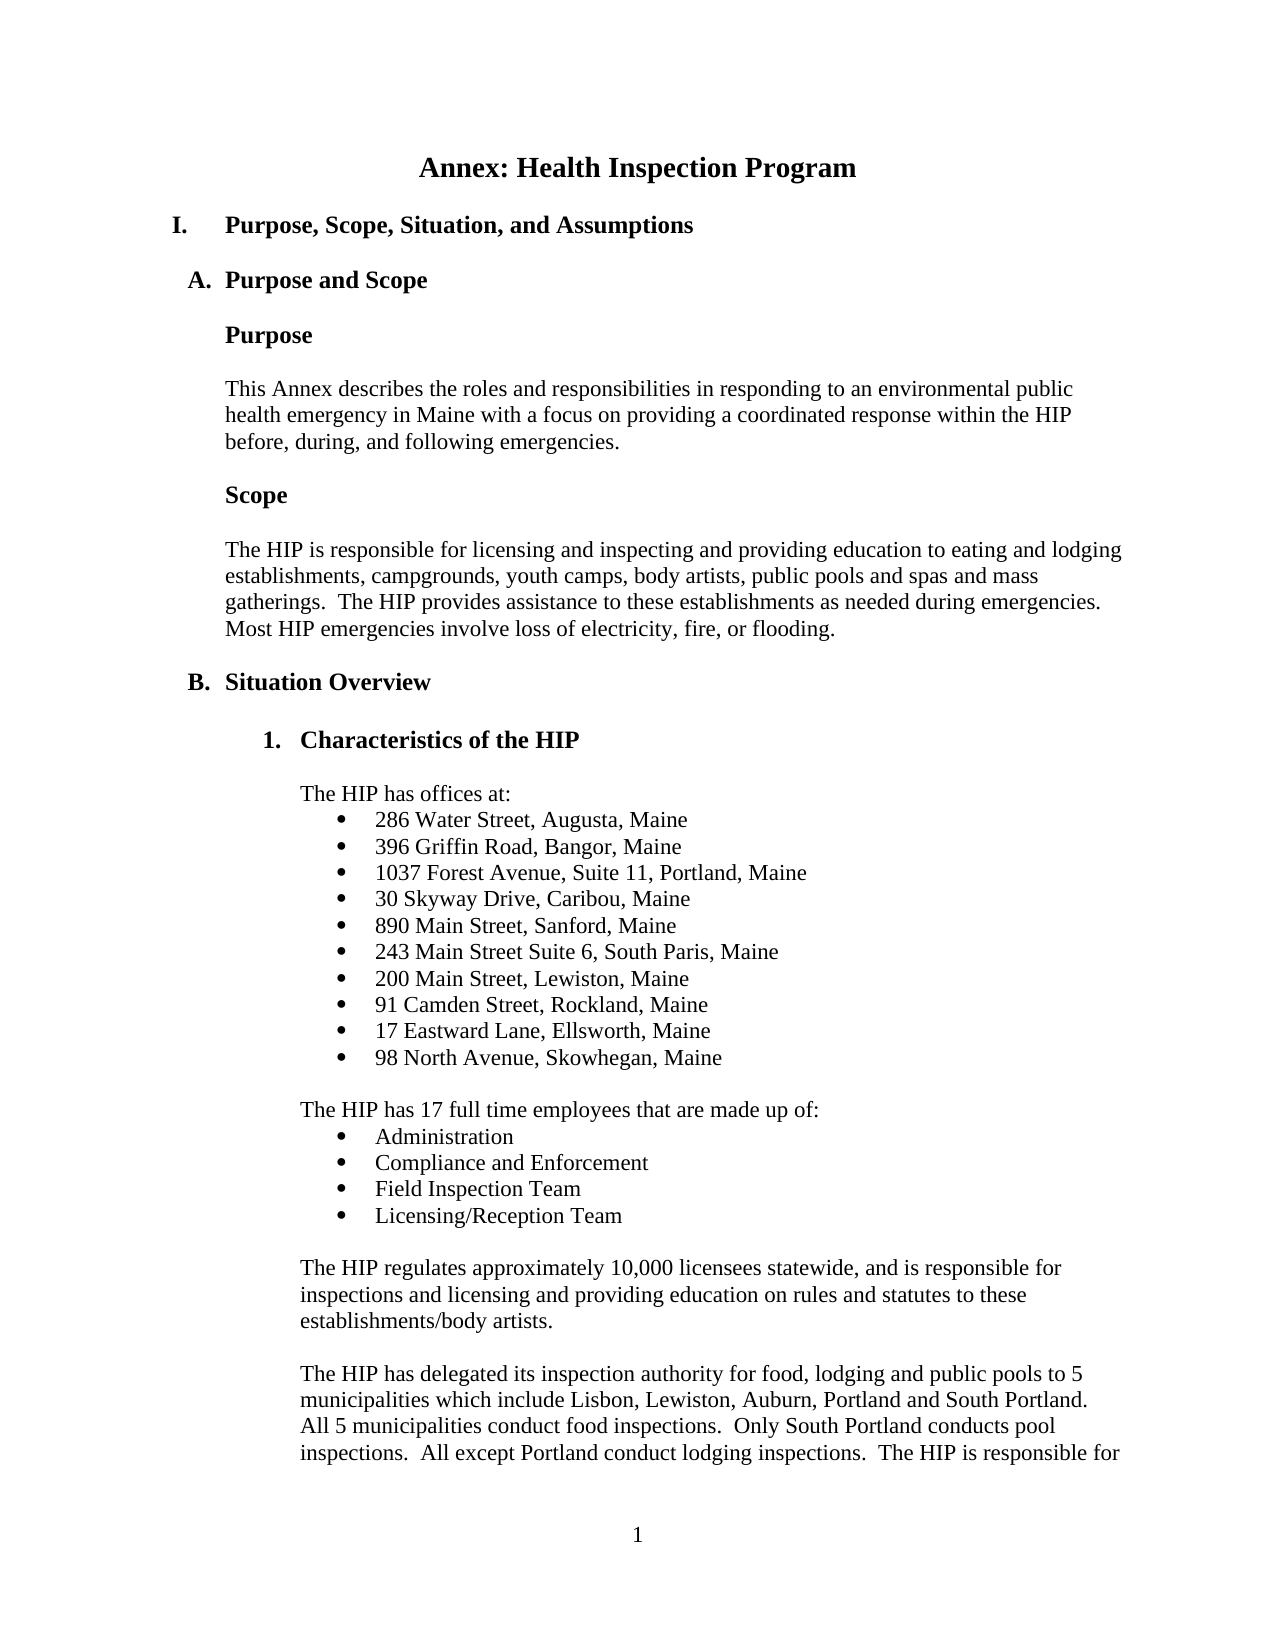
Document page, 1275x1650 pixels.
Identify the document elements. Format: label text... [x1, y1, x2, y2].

list Administration [337, 1123, 1125, 1149]
list 890 Main Street, Sanford, Maine [337, 912, 1125, 938]
list 17 Eastward Lane, Ellsworth, Maine [337, 1017, 1125, 1044]
list Purpose, Scope, Situation, and Assumptions [187, 210, 1125, 239]
list Licensing/Reception Team [337, 1202, 1125, 1228]
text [300, 1360, 1125, 1465]
text The HIP is responsible for licensing and inspecting and providing education to eating and lodging establishments, campgrounds, youth camps, body artists, public pools and spas and mass gatherings. The HIP provides assistance to these establishments as needed during emergencies. Most HIP emergencies involve loss of electricity, fire, or flooding. [225, 536, 1125, 641]
list Field Inspection Team [337, 1175, 1125, 1202]
list Characteristics of the HIP [262, 725, 1125, 754]
list 30 Skyway Drive, Caribou, Maine [337, 886, 1125, 912]
text Annex: Health Inspection Program [150, 150, 1125, 183]
text Purpose [225, 320, 1125, 349]
list Situation Overview [187, 667, 1125, 696]
text The HIP has offices at: [300, 780, 1125, 806]
list Purpose and Scope [187, 265, 1125, 294]
text The HIP has 17 full time employees that are made up of: [300, 1096, 1125, 1123]
text This Annex describes the roles and responsibilities in responding to an environmental public health emergency in Maine with a focus on providing a coordinated response within the HIP before, during, and following emergencies. [225, 375, 1125, 454]
text Scope [225, 481, 1125, 509]
list 396 Griffin Road, Bangor, Maine [337, 833, 1125, 859]
list 91 Camden Street, Rockland, Maine [337, 991, 1125, 1017]
list 286 Water Street, Augusta, Maine [337, 806, 1125, 833]
list 200 Main Street, Lewiston, Maine [337, 964, 1125, 991]
list 98 North Avenue, Skowhegan, Maine [337, 1044, 1125, 1070]
list Compliance and Enforcement [337, 1149, 1125, 1175]
list 243 Main Street Suite 6, South Paris, Maine [337, 938, 1125, 964]
text The HIP regulates approximately 10,000 licensees statewide, and is responsible for inspections and licensing and providing education on rules and statutes to these establishments/body artists. [300, 1254, 1125, 1333]
list 1037 Forest Avenue, Suite 11, Portland, Maine [337, 859, 1125, 886]
